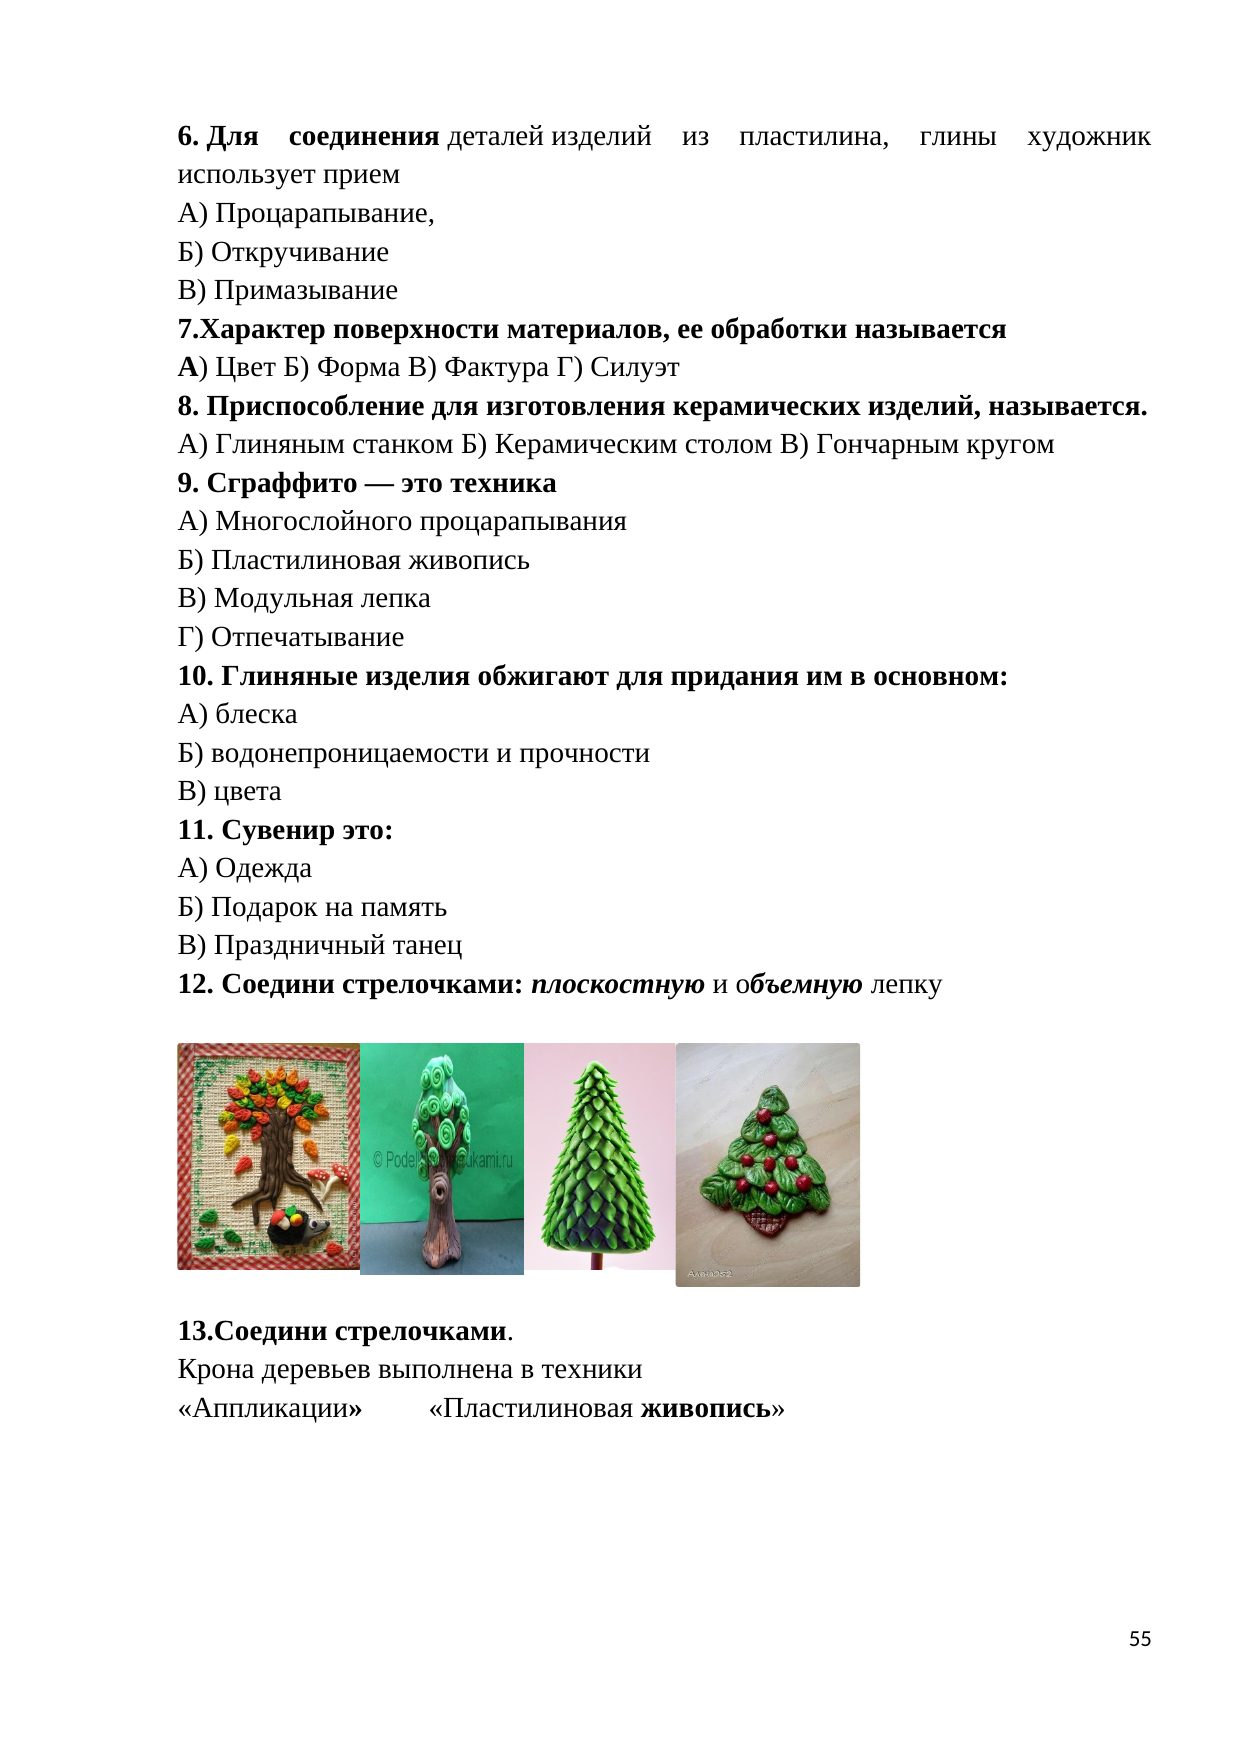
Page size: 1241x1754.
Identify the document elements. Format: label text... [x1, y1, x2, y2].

text В) цвета [177, 773, 1152, 807]
text В) Примазывание [177, 272, 1152, 306]
text А) Процарапывание, [177, 195, 1152, 229]
text Г) Отпечатывание [177, 619, 1152, 653]
text А) блеска [177, 696, 1152, 730]
text Б) Пластилиновая живопись [177, 542, 1152, 576]
text 11. Сувенир это: [177, 812, 1152, 845]
text 12. Соедини стрелочками: плоскостную и объемную лепку [177, 966, 1152, 999]
text А) Многослойного процарапывания [177, 503, 1152, 537]
picture [177, 1043, 861, 1287]
text Крона деревьев выполнена в техники [177, 1351, 1152, 1385]
text Б) Подарок на память [177, 889, 1152, 922]
text В) Модульная лепка [177, 581, 1152, 614]
text В) Праздничный танец [177, 927, 1152, 961]
text 13.Соедини стрелочками. [177, 1313, 1152, 1346]
text А) Одежда [177, 850, 1152, 884]
text «Аппликации» «Пластилиновая живопись» [177, 1390, 1152, 1423]
text А) Глиняным станком Б) Керамическим столом В) Гончарным кругом [177, 426, 1152, 460]
text 7.Характер поверхности материалов, ее обработки называется [177, 311, 1152, 344]
text 8. Приспособление для изготовления керамических изделий, называется. [177, 388, 1152, 421]
text 9. Сграффито — это техника [177, 465, 1152, 498]
text Б) Откручивание [177, 234, 1152, 267]
text А) Цвет Б) Форма В) Фактура Г) Силуэт [177, 349, 1152, 383]
text 6. Для соединения деталей изделий из пластилина, глины художник использует прием [177, 118, 1152, 190]
text 10. Глиняные изделия обжигают для придания им в основном: [177, 658, 1152, 691]
text Б) водонепроницаемости и прочности [177, 735, 1152, 768]
